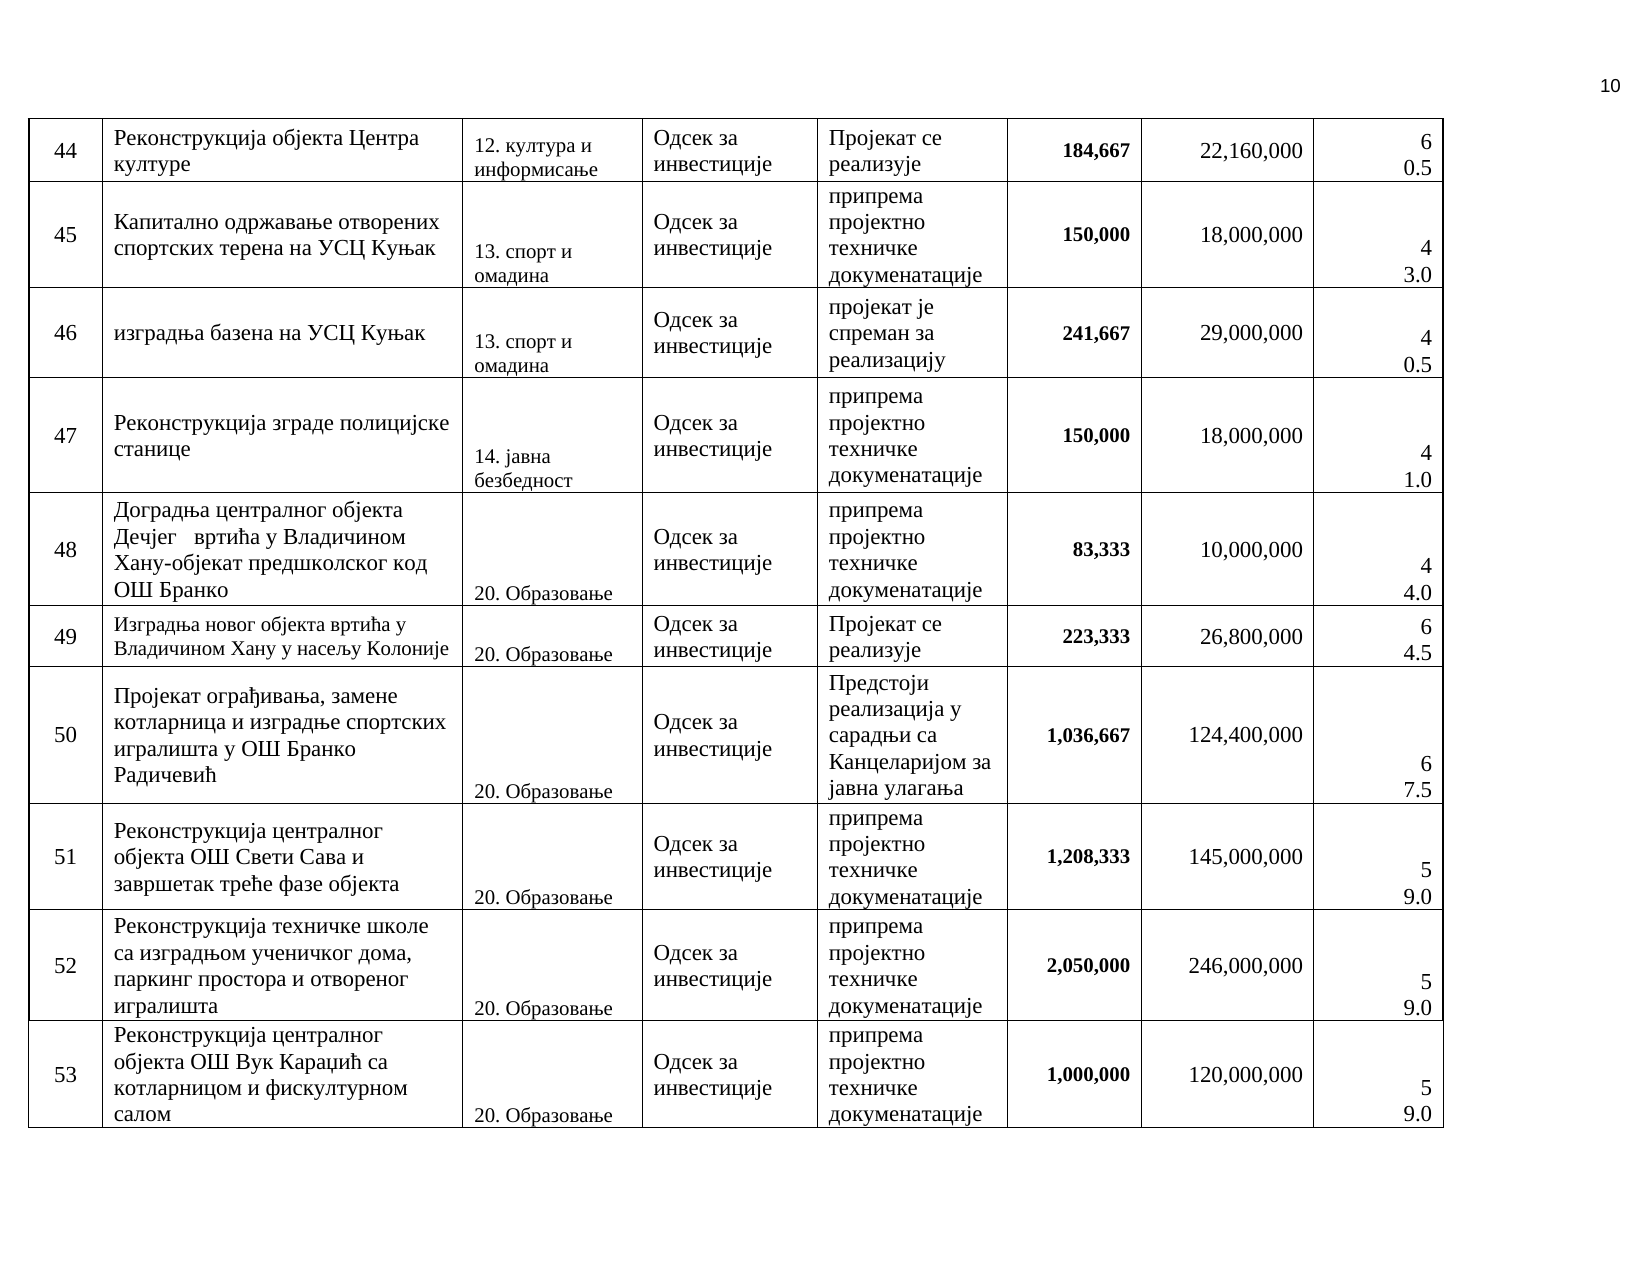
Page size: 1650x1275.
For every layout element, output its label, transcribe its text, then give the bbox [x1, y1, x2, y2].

table_cell 50 [30, 667, 102, 803]
table_cell 40.5 [1314, 288, 1442, 377]
table_cell 67.5 [1314, 667, 1442, 803]
table_cell 51 [30, 804, 102, 909]
table_cell 150,000 [1008, 182, 1141, 287]
table_cell припрема пројектно техничке докуменатације [818, 378, 1007, 492]
table_cell Пројекат се реализује [818, 119, 1007, 181]
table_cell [643, 1021, 817, 1127]
table_cell Одсек за инвестиције [643, 378, 817, 492]
table_cell 14. јавна безбедност [463, 378, 642, 492]
table_cell 46 [30, 288, 102, 377]
table_cell 120,000,000 [1142, 1021, 1313, 1127]
table_cell 10,000,000 [1142, 493, 1313, 605]
table_cell 22,160,000 [1142, 119, 1313, 181]
table_cell 241,667 [1008, 288, 1141, 377]
table_cell Одсек за инвестиције [643, 606, 817, 666]
table_cell 1,036,667 [1008, 667, 1141, 803]
table_cell 44.0 [1314, 493, 1442, 605]
table_cell 49 [30, 606, 102, 666]
table_cell 59.0 [1314, 910, 1442, 1020]
table_cell 18,000,000 [1142, 378, 1313, 492]
table_cell 2,050,000 [1008, 910, 1141, 1020]
table_cell Одсек за инвестиције [643, 182, 817, 287]
table_cell изградња базена на УСЦ Куњак [103, 288, 462, 377]
table_cell Реконструкција централног објекта ОШ Свети Сава и завршетак треће фазе објекта [103, 804, 462, 909]
table_cell 47 [30, 378, 102, 492]
table_cell Реконструкција објекта Центра културе [103, 119, 462, 181]
table_cell 60.5 [1314, 119, 1442, 181]
table_cell 59.0 [1314, 1021, 1443, 1127]
table_cell 26,800,000 [1142, 606, 1313, 666]
table_cell 20. Образовање [463, 667, 642, 803]
table_cell Одсек за инвестиције [643, 493, 817, 605]
table_cell Доградња централног објекта Дечјег вртића у Владичином Хану-објекат предшколског код ОШ Бранко [103, 493, 462, 605]
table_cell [643, 119, 817, 181]
table_cell 150,000 [1008, 378, 1141, 492]
table_cell 59.0 [1314, 804, 1442, 909]
table_cell 83,333 [1008, 493, 1141, 605]
table_cell 20. Образовање [463, 1021, 642, 1127]
table_cell 52 [30, 910, 102, 1020]
table_cell 20. Образовање [463, 804, 642, 909]
table_cell Одсек за инвестиције [643, 910, 817, 1020]
table_cell 145,000,000 [1142, 804, 1313, 909]
table_cell Одсек за инвестиције [643, 288, 817, 377]
table_cell 18,000,000 [1142, 182, 1313, 287]
table_cell Реконструкција зграде полицијске станице [103, 378, 462, 492]
table_cell припрема пројектно техничке докуменатације [818, 910, 1007, 1020]
table_cell 41.0 [1314, 378, 1442, 492]
table_cell Предстоји реализација у сарадњи са Канцеларијом за јавна улагања [818, 667, 1007, 803]
table_cell Капитално одржавање отворених спортских терена на УСЦ Куњак [103, 182, 462, 287]
table_cell припрема пројектно техничке докуменатације [818, 804, 1007, 909]
table_cell 48 [30, 493, 102, 605]
table_cell припрема пројектно техничке докуменатације [818, 493, 1007, 605]
table_cell припрема пројектно техничке докуменатације [818, 182, 1007, 287]
table_cell 20. Образовање [463, 493, 642, 605]
table_cell 20. Образовање [463, 910, 642, 1020]
table_cell 64.5 [1314, 606, 1442, 666]
table_cell 20. Образовање [463, 606, 642, 666]
table_cell Реконструкција централног објекта ОШ Вук Караџић са котларницом и фискултурном салом [103, 1021, 462, 1127]
table_cell 45 [30, 182, 102, 287]
table_cell Одсек за инвестиције [643, 804, 817, 909]
table_cell Пројекат ограђивања, замене котларница и изградње спортских игралишта у ОШ Бранко Радичевић [103, 667, 462, 803]
table_cell 13. спорт и омадина [463, 182, 642, 287]
table_cell 29,000,000 [1142, 288, 1313, 377]
table_cell 223,333 [1008, 606, 1141, 666]
table_cell 13. спорт и омадина [463, 288, 642, 377]
table_cell 43.0 [1314, 182, 1442, 287]
table_cell припрема пројектно техничке докуменатације [818, 1021, 1007, 1127]
table_cell Одсек за инвестиције [643, 667, 817, 803]
table_cell 124,400,000 [1142, 667, 1313, 803]
table_cell Пројекат се реализује [818, 606, 1007, 666]
table_cell 12. култура и информисање [463, 119, 642, 181]
table_cell Изградња новог објекта вртића у Владичином Хану у насељу Колоније [103, 606, 462, 666]
table_cell 53 [29, 1021, 102, 1127]
table_cell 246,000,000 [1142, 910, 1313, 1020]
table_cell 1,000,000 [1008, 1021, 1141, 1127]
table_cell 44 [30, 119, 102, 181]
table_cell пројекат је спреман за реализацију [818, 288, 1007, 377]
table_cell 184,667 [1008, 119, 1141, 181]
table_cell 1,208,333 [1008, 804, 1141, 909]
table_cell Реконструкција техничке школе са изградњом ученичког дома, паркинг простора и отвореног игралишта [103, 910, 462, 1020]
